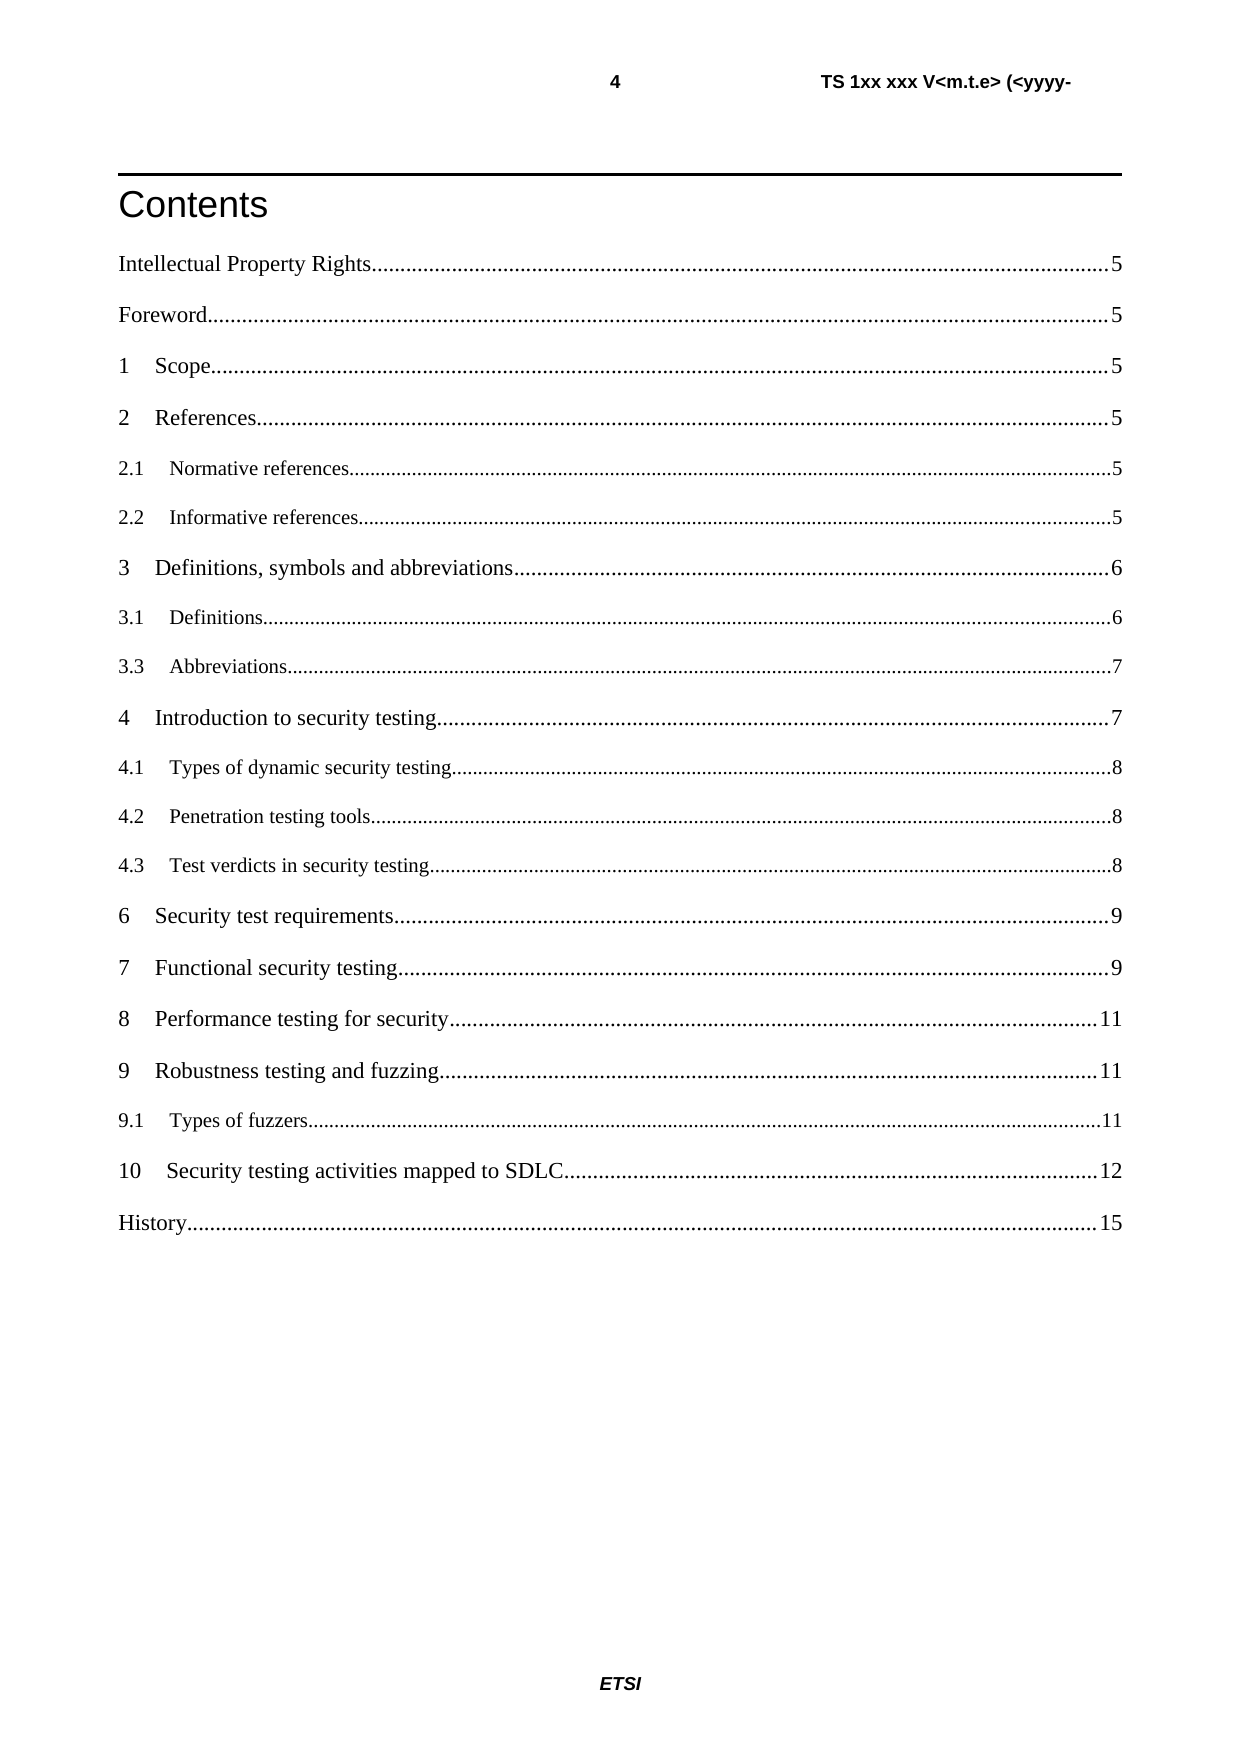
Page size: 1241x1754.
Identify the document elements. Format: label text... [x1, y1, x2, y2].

text 2.1 Normative references 5 [118, 455, 1078, 479]
text 4.3 Test verdicts in security testing 8 [118, 853, 1078, 877]
text Intellectual Property Rights 5 [118, 250, 1078, 277]
text Contents [118, 176, 1122, 225]
text 2 References 5 [118, 404, 1078, 430]
text 6 Security test requirements 9 [118, 902, 1078, 929]
text 3 Definitions, symbols and abbreviations 6 [118, 554, 1078, 580]
text 8 Performance testing for security 11 [118, 1005, 1078, 1032]
text 7 Functional security testing 9 [118, 954, 1078, 980]
text 10 Security testing activities mapped to SDLC 12 [118, 1157, 1078, 1184]
text 9.1 Types of fuzzers 11 [118, 1108, 1078, 1132]
text 4.2 Penetration testing tools 8 [118, 804, 1078, 828]
text History 15 [118, 1209, 1078, 1235]
text Foreword 5 [118, 301, 1078, 328]
text 3.3 Abbreviations 7 [118, 654, 1078, 678]
text 9 Robustness testing and fuzzing 11 [118, 1057, 1078, 1083]
text 4.1 Types of dynamic security testing 8 [118, 755, 1078, 779]
text 2.2 Informative references 5 [118, 504, 1078, 529]
text 3.1 Definitions 6 [118, 605, 1078, 629]
text 4 Introduction to security testing 7 [118, 703, 1078, 730]
text 1 Scope 5 [118, 352, 1078, 379]
